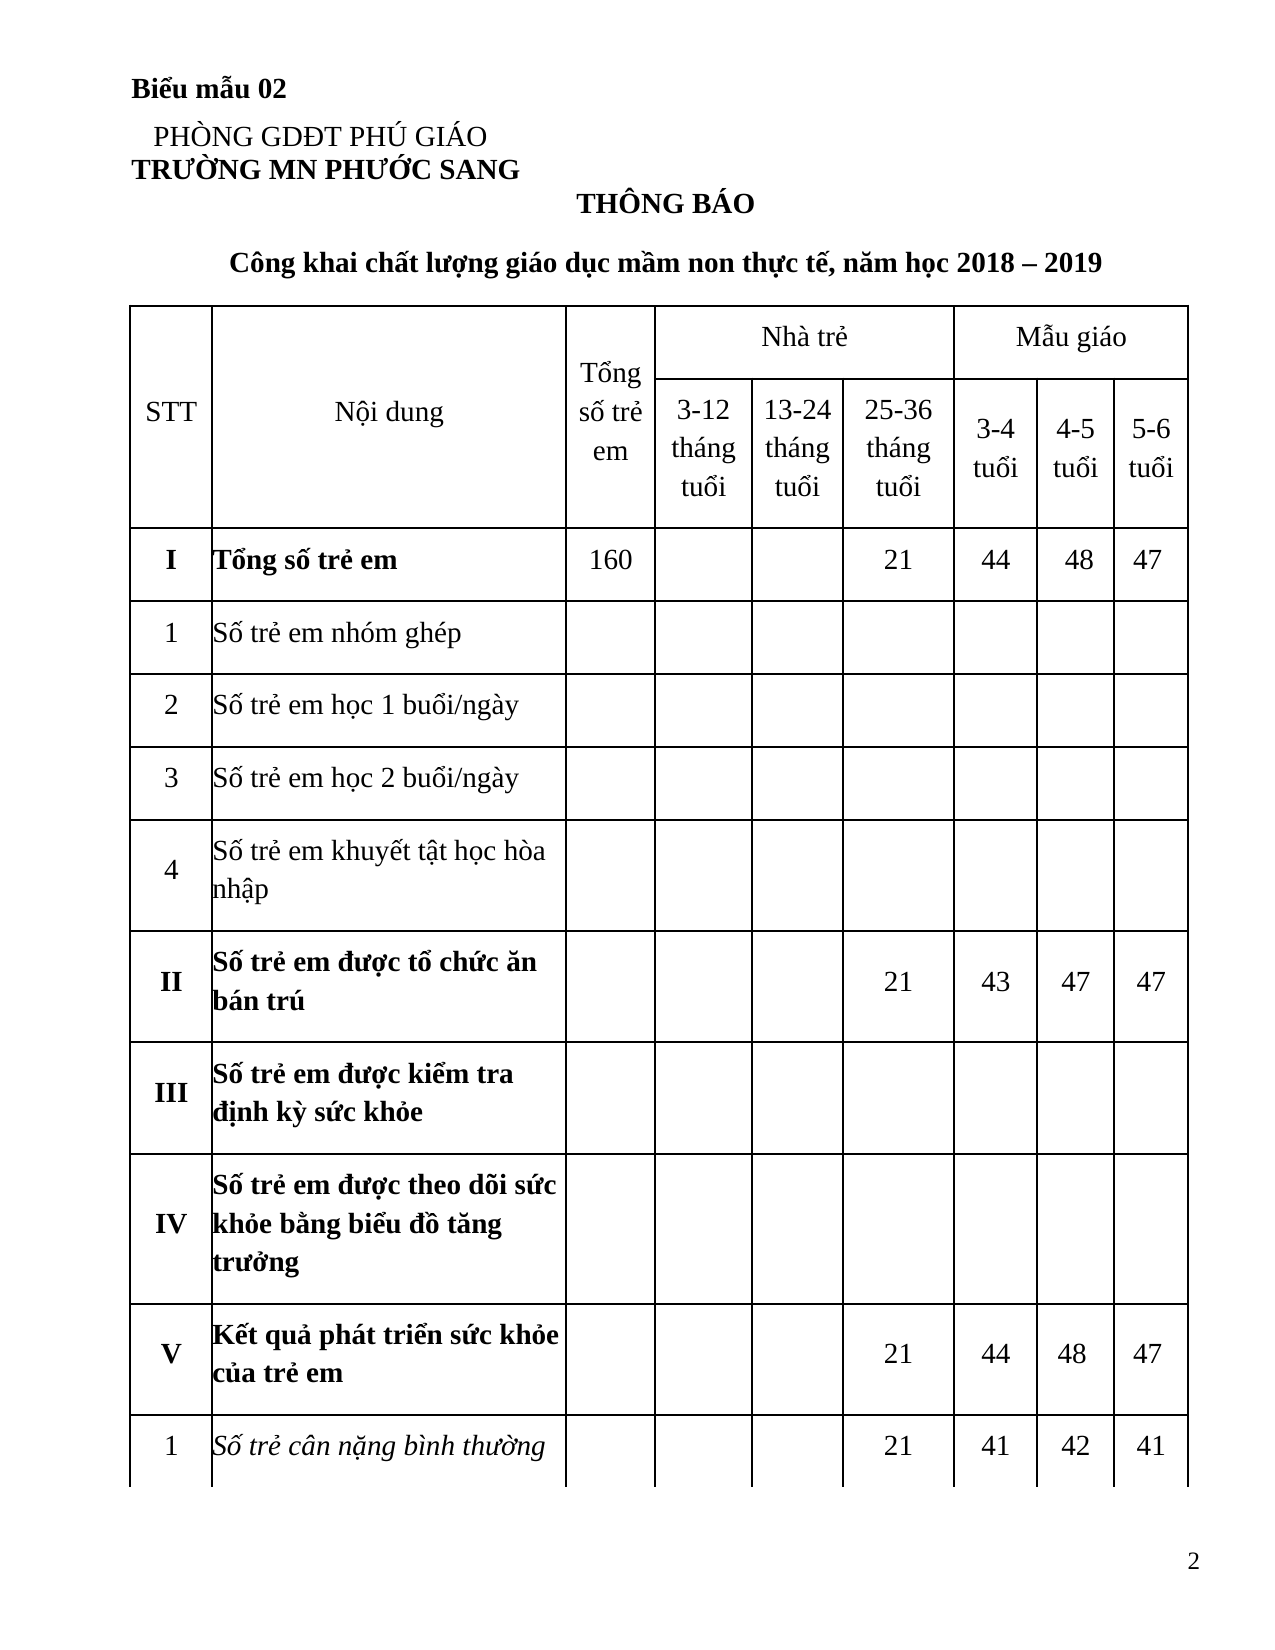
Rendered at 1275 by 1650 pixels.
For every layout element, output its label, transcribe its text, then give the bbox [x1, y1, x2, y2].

table_cell 47 [1115, 529, 1187, 600]
table_cell 42 [1038, 1416, 1113, 1487]
table_cell 21 [844, 529, 953, 600]
table_cell [567, 1043, 654, 1153]
table_cell 3-4 tuổi [955, 380, 1036, 527]
table_header Nội dung [213, 307, 565, 527]
table_cell [656, 821, 751, 930]
table_cell 48 [1038, 1305, 1113, 1414]
table_cell [753, 529, 842, 600]
table_cell Số trẻ em được tổ chức ăn bán trú [213, 932, 565, 1041]
text PHÒNG GDĐT PHÚ GIÁO [131, 119, 1200, 152]
table_cell [753, 1155, 842, 1302]
table_cell [567, 1416, 654, 1487]
table_header Mẫu giáo [955, 307, 1187, 377]
table_cell 44 [955, 1305, 1036, 1414]
table_cell [1038, 675, 1113, 746]
table_cell [844, 675, 953, 746]
table_cell 47 [1038, 932, 1113, 1041]
table_cell Số trẻ em được theo dõi sức khỏe bằng biểu đồ tăng trưởng [213, 1155, 565, 1302]
table_cell [955, 1043, 1036, 1153]
table_cell 47 [1115, 932, 1187, 1041]
table_cell [1115, 1155, 1187, 1302]
table_cell [753, 675, 842, 746]
table_cell [955, 602, 1036, 673]
table_cell 4 [131, 821, 211, 930]
table_cell [1115, 821, 1187, 930]
table_cell 1 [131, 1416, 211, 1487]
table_cell 25-36 tháng tuổi [844, 380, 953, 527]
table_cell [1038, 748, 1113, 818]
table_cell IV [131, 1155, 211, 1302]
table_cell [753, 1043, 842, 1153]
table_cell [1038, 821, 1113, 930]
table_cell [656, 1416, 751, 1487]
table_cell [1038, 1155, 1113, 1302]
table_cell [656, 1043, 751, 1153]
table_cell II [131, 932, 211, 1041]
table_cell [1038, 602, 1113, 673]
table_cell [955, 1155, 1036, 1302]
table_cell [753, 1416, 842, 1487]
table_cell [656, 748, 751, 818]
table_cell [1115, 675, 1187, 746]
table_cell [1115, 748, 1187, 818]
table_cell [753, 602, 842, 673]
table_cell [567, 602, 654, 673]
text Biểu mẫu 02 [131, 69, 1200, 106]
table_cell 5-6 tuổi [1115, 380, 1187, 527]
table_header Tổng số trẻ em [567, 307, 654, 527]
table_cell [1115, 602, 1187, 673]
table_header STT [131, 307, 211, 527]
table_cell 41 [955, 1416, 1036, 1487]
table_cell 21 [844, 932, 953, 1041]
table_cell [567, 821, 654, 930]
table_cell Tổng số trẻ em [213, 529, 565, 600]
table_cell 21 [844, 1416, 953, 1487]
table_cell [844, 748, 953, 818]
table_cell [955, 748, 1036, 818]
table_cell [753, 932, 842, 1041]
text THÔNG BÁO [131, 186, 1200, 219]
table_cell 43 [955, 932, 1036, 1041]
table_cell Số trẻ cân nặng bình thường [213, 1416, 565, 1487]
table_cell 160 [567, 529, 654, 600]
table_cell V [131, 1305, 211, 1414]
table_cell 41 [1115, 1416, 1187, 1487]
table_cell I [131, 529, 211, 600]
table_cell [656, 1155, 751, 1302]
table_cell [567, 1305, 654, 1414]
table_cell [1038, 1043, 1113, 1153]
table_cell Số trẻ em học 2 buổi/ngày [213, 748, 565, 818]
table_cell 3 [131, 748, 211, 818]
table_cell Kết quả phát triển sức khỏe của trẻ em [213, 1305, 565, 1414]
table_cell 4-5 tuổi [1038, 380, 1113, 527]
table_cell [567, 1155, 654, 1302]
table_cell [1115, 1043, 1187, 1153]
table_cell [656, 932, 751, 1041]
table_cell 48 [1038, 529, 1113, 600]
table_cell III [131, 1043, 211, 1153]
table_cell Số trẻ em nhóm ghép [213, 602, 565, 673]
text Công khai chất lượng giáo dục mầm non thực tế, năm học 2018 – 2019 [131, 245, 1200, 279]
table_cell [656, 602, 751, 673]
table_cell [844, 1155, 953, 1302]
table_cell Số trẻ em học 1 buổi/ngày [213, 675, 565, 746]
table_cell [567, 675, 654, 746]
table_cell [753, 1305, 842, 1414]
table_cell [656, 529, 751, 600]
table_cell 44 [955, 529, 1036, 600]
table_header Nhà trẻ [656, 307, 953, 377]
table_cell 3-12 tháng tuổi [656, 380, 751, 527]
table_cell [844, 821, 953, 930]
table_cell Số trẻ em khuyết tật học hòa nhập [213, 821, 565, 930]
table_cell 21 [844, 1305, 953, 1414]
table_cell [656, 1305, 751, 1414]
table_cell [753, 821, 842, 930]
table_cell 47 [1115, 1305, 1187, 1414]
table_cell [955, 821, 1036, 930]
table_cell 13-24 tháng tuổi [753, 380, 842, 527]
table_cell 1 [131, 602, 211, 673]
table_cell Số trẻ em được kiểm tra định kỳ sức khỏe [213, 1043, 565, 1153]
table_cell [656, 675, 751, 746]
text TRƯỜNG MN PHƯỚC SANG [131, 152, 1200, 186]
table_cell [844, 1043, 953, 1153]
table_cell 2 [131, 675, 211, 746]
table_cell [567, 932, 654, 1041]
table_cell [844, 602, 953, 673]
table_cell [955, 675, 1036, 746]
table_cell [753, 748, 842, 818]
table_cell [567, 748, 654, 818]
